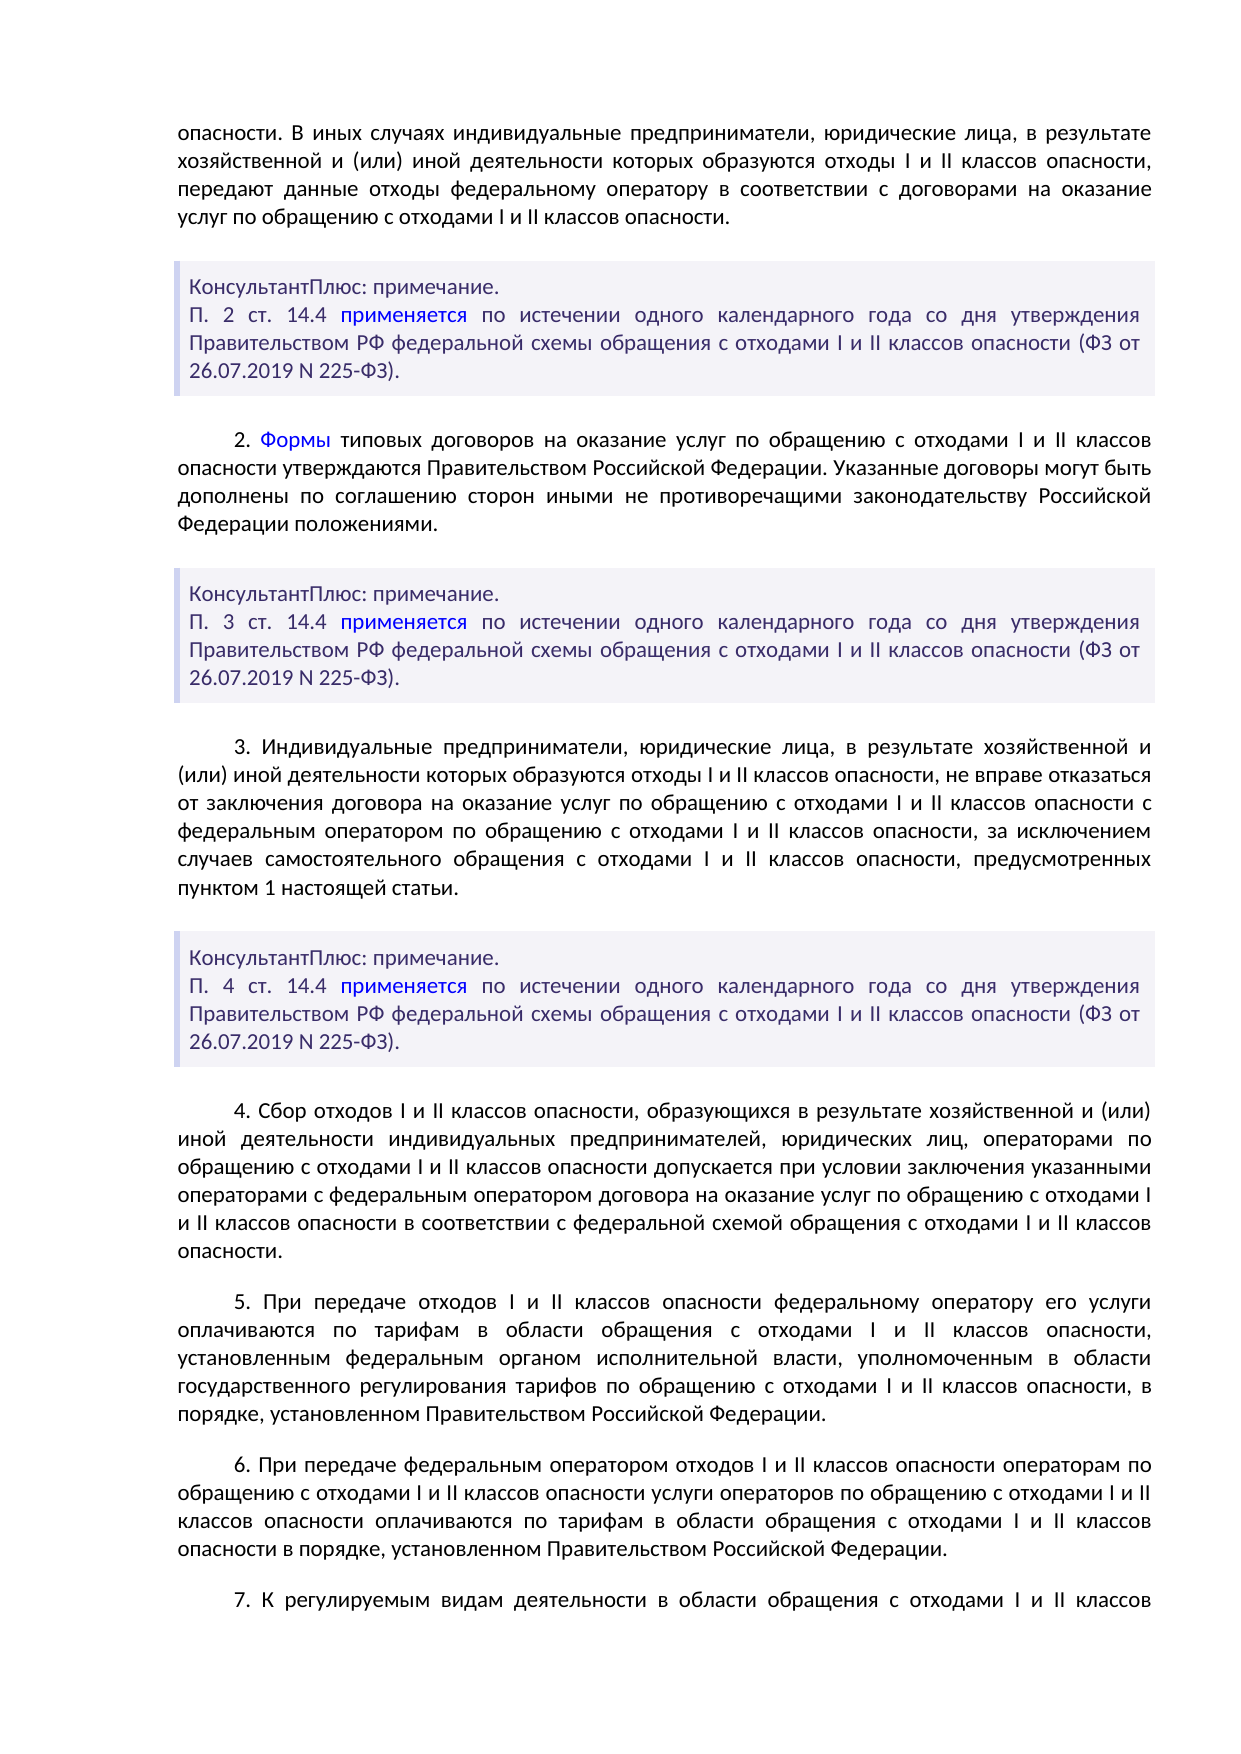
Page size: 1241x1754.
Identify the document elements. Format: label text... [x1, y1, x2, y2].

table_header КонсультантПлюс: примечание. П. 3 ст. 14.4 применяется по истечении одного календарного года со дня утверждения Правительством РФ федеральной схемы обращения с отходами I и II классов опасности (ФЗ от 26.07.2019 N 225-ФЗ). [180, 568, 1149, 703]
text 4. Сбор отходов I и II классов опасности, образующихся в результате хозяйственной и (или) иной деятельности индивидуальных предпринимателей, юридических лиц, операторами по обращению с отходами I и II классов опасности допускается при условии заключения указанными операторами с федеральным оператором договора на оказание услуг по обращению с отходами I и II классов опасности в соответствии с федеральной схемой обращения с отходами I и II классов опасности. [177, 1096, 1152, 1264]
table_header КонсультантПлюс: примечание. П. 4 ст. 14.4 применяется по истечении одного календарного года со дня утверждения Правительством РФ федеральной схемы обращения с отходами I и II классов опасности (ФЗ от 26.07.2019 N 225-ФЗ). [180, 931, 1149, 1067]
text 6. При передаче федеральным оператором отходов I и II классов опасности операторам по обращению с отходами I и II классов опасности услуги операторов по обращению с отходами I и II классов опасности оплачиваются по тарифам в области обращения с отходами I и II классов опасности в порядке, установленном Правительством Российской Федерации. [177, 1450, 1152, 1562]
text 5. При передаче отходов I и II классов опасности федеральному оператору его услуги оплачиваются по тарифам в области обращения с отходами I и II классов опасности, установленным федеральным органом исполнительной власти, уполномоченным в области государственного регулирования тарифов по обращению с отходами I и II классов опасности, в порядке, установленном Правительством Российской Федерации. [177, 1287, 1152, 1427]
text 2. Формы типовых договоров на оказание услуг по обращению с отходами I и II классов опасности утверждаются Правительством Российской Федерации. Указанные договоры могут быть дополнены по соглашению сторон иными не противоречащими законодательству Российской Федерации положениями. [177, 425, 1152, 537]
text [177, 118, 1152, 230]
table_header КонсультантПлюс: примечание. П. 2 ст. 14.4 применяется по истечении одного календарного года со дня утверждения Правительством РФ федеральной схемы обращения с отходами I и II классов опасности (ФЗ от 26.07.2019 N 225-ФЗ). [180, 261, 1149, 396]
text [177, 1585, 1152, 1613]
text 3. Индивидуальные предприниматели, юридические лица, в результате хозяйственной и (или) иной деятельности которых образуются отходы I и II классов опасности, не вправе отказаться от заключения договора на оказание услуг по обращению с отходами I и II классов опасности с федеральным оператором по обращению с отходами I и II классов опасности, за исключением случаев самостоятельного обращения с отходами I и II классов опасности, предусмотренных пунктом 1 настоящей статьи. [177, 732, 1152, 901]
